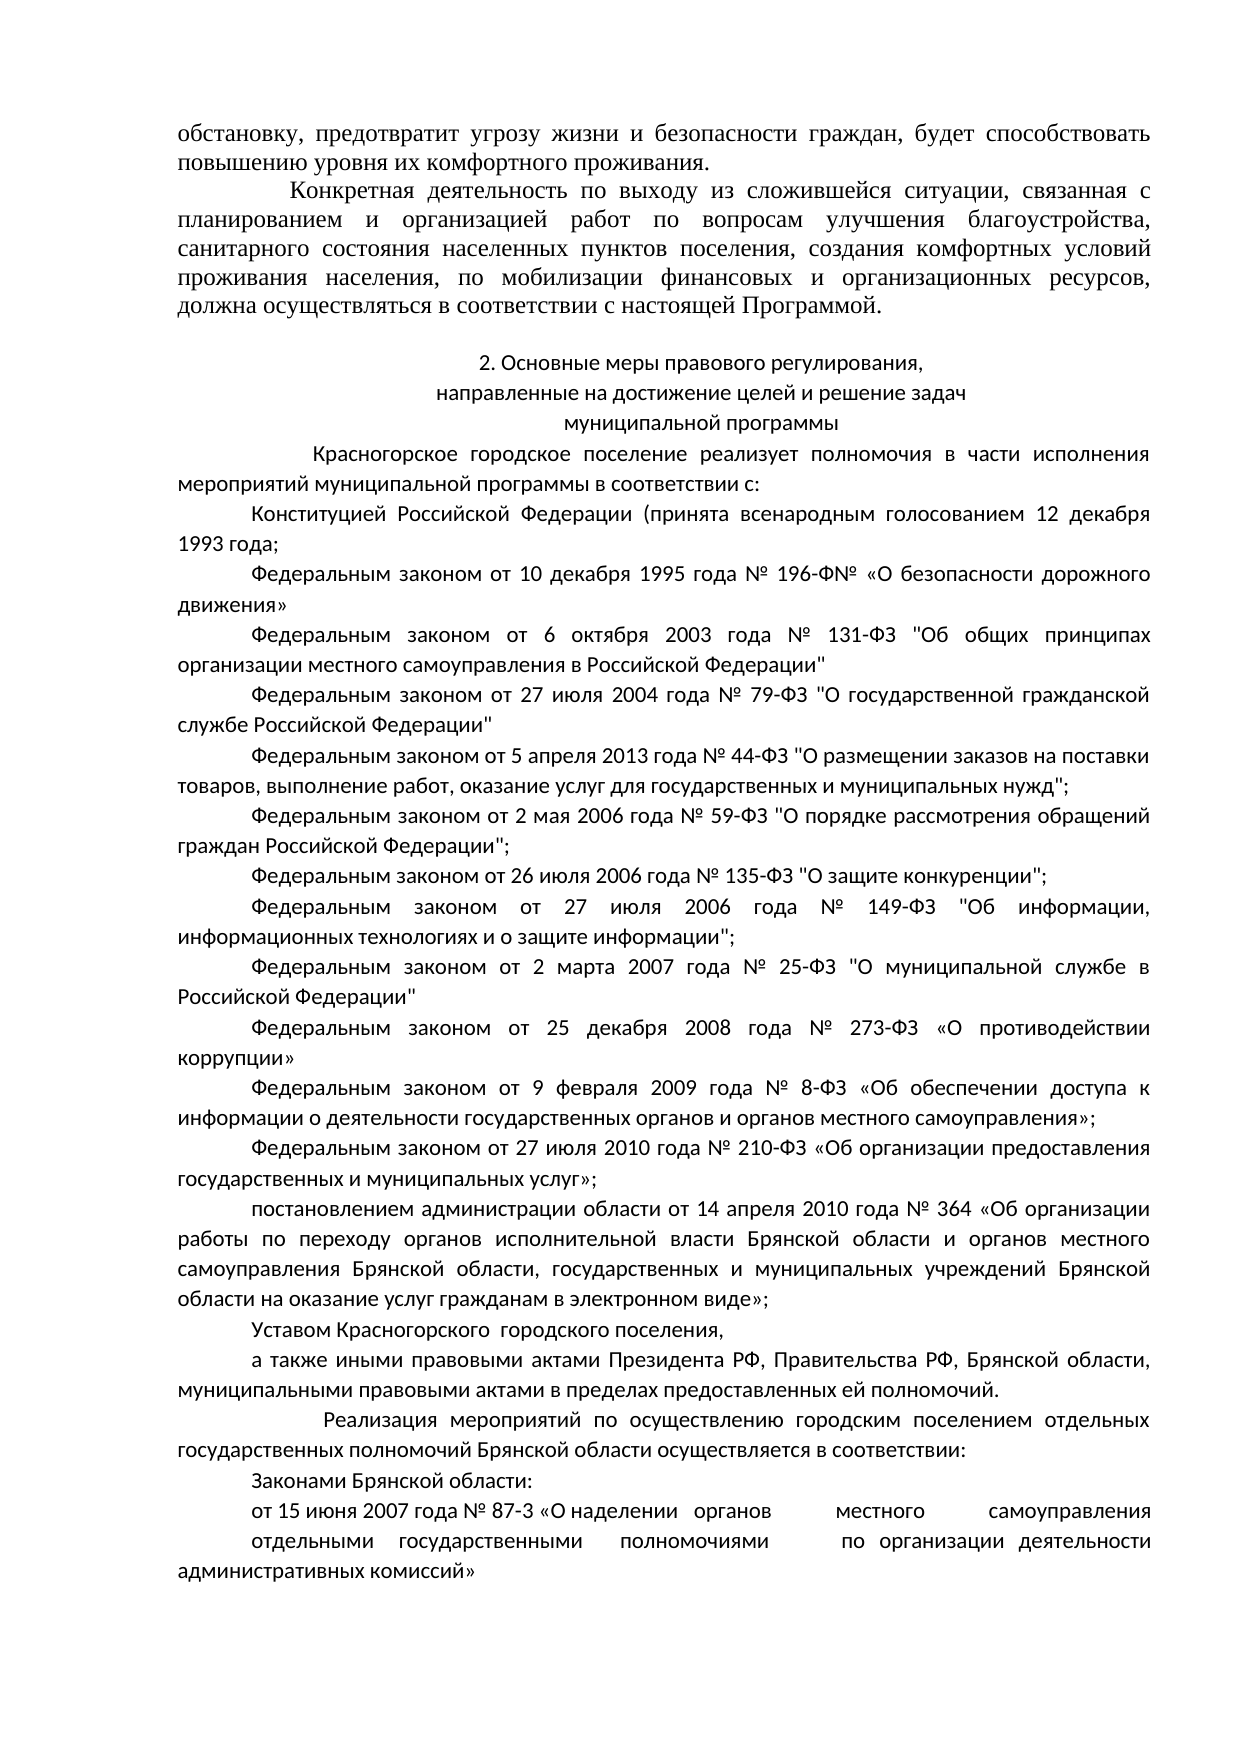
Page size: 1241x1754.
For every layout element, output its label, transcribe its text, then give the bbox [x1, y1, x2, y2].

text Федеральным законом от 9 февраля 2009 года № 8-ФЗ «Об обеспечении доступа к информации о деятельности государственных органов и органов местного самоуправления»; [177, 1073, 1152, 1131]
text Законами Брянской области: [177, 1466, 1152, 1494]
text направленные на достижение целей и решение задач [177, 378, 1152, 406]
text 2. Основные меры правового регулирования, [177, 348, 1152, 376]
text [177, 118, 1152, 176]
text Федеральным законом от 5 апреля 2013 года № 44-ФЗ "О размещении заказов на поставки товаров, выполнение работ, оказание услуг для государственных и муниципальных нужд"; [177, 741, 1152, 799]
text Федеральным законом от 27 июля 2006 года № 149-ФЗ "Об информации, информационных технологиях и о защите информации"; [177, 892, 1152, 950]
text Федеральным законом от 10 декабря 1995 года № 196-Ф№ «О безопасности дорожного движения» [177, 559, 1152, 618]
text Реализация мероприятий по осуществлению городским поселением отдельных государственных полномочий Брянской области осуществляется в соответствии: [177, 1405, 1152, 1464]
text Конкретная деятельность по выходу из сложившейся ситуации, связанная с планированием и организацией работ по вопросам улучшения благоустройства, санитарного состояния населенных пунктов поселения, создания комфортных условий проживания населения, по мобилизации финансовых и организационных ресурсов, должна осуществляться в соответствии с настоящей Программой. [177, 176, 1152, 319]
text Федеральным законом от 27 июля 2004 года № 79-ФЗ "О государственной гражданской службе Российской Федерации" [177, 680, 1152, 739]
text Уставом Красногорского городского поселения, [177, 1315, 1152, 1343]
text Федеральным законом от 6 октября 2003 года № 131-ФЗ "Об общих принципах организации местного самоуправления в Российской Федерации" [177, 620, 1152, 678]
text Красногорское городское поселение реализует полномочия в части исполнения мероприятий муниципальной программы в соответствии с: [177, 439, 1152, 497]
text Федеральным законом от 26 июля 2006 года № 135-ФЗ "О защите конкуренции"; [177, 862, 1152, 890]
text Федеральным законом от 27 июля 2010 года № 210-ФЗ «Об организации предоставления государственных и муниципальных услуг»; [177, 1133, 1152, 1192]
text а также иными правовыми актами Президента РФ, Правительства РФ, Брянской области, муниципальными правовыми актами в пределах предоставленных ей полномочий. [177, 1345, 1152, 1403]
text постановлением администрации области от 14 апреля 2010 года № 364 «Об организации работы по переходу органов исполнительной власти Брянской области и органов местного самоуправления Брянской области, государственных и муниципальных учреждений Брянской области на оказание услуг гражданам в электронном виде»; [177, 1194, 1152, 1313]
text от 15 июня 2007 года № 87-3 «О наделении органов местного самоуправления отдельными государственными полномочиями по организации деятельности административных комиссий» [177, 1496, 1152, 1584]
text Федеральным законом от 2 марта 2007 года № 25-ФЗ "О муниципальной службе в Российской Федерации" [177, 952, 1152, 1011]
text Федеральным законом от 2 мая 2006 года № 59-ФЗ "О порядке рассмотрения обращений граждан Российской Федерации"; [177, 801, 1152, 859]
text Федеральным законом от 25 декабря 2008 года № 273-ФЗ «О противодействии коррупции» [177, 1013, 1152, 1071]
text муниципальной программы [177, 408, 1152, 437]
text Конституцией Российской Федерации (принята всенародным голосованием 12 декабря 1993 года; [177, 499, 1152, 557]
